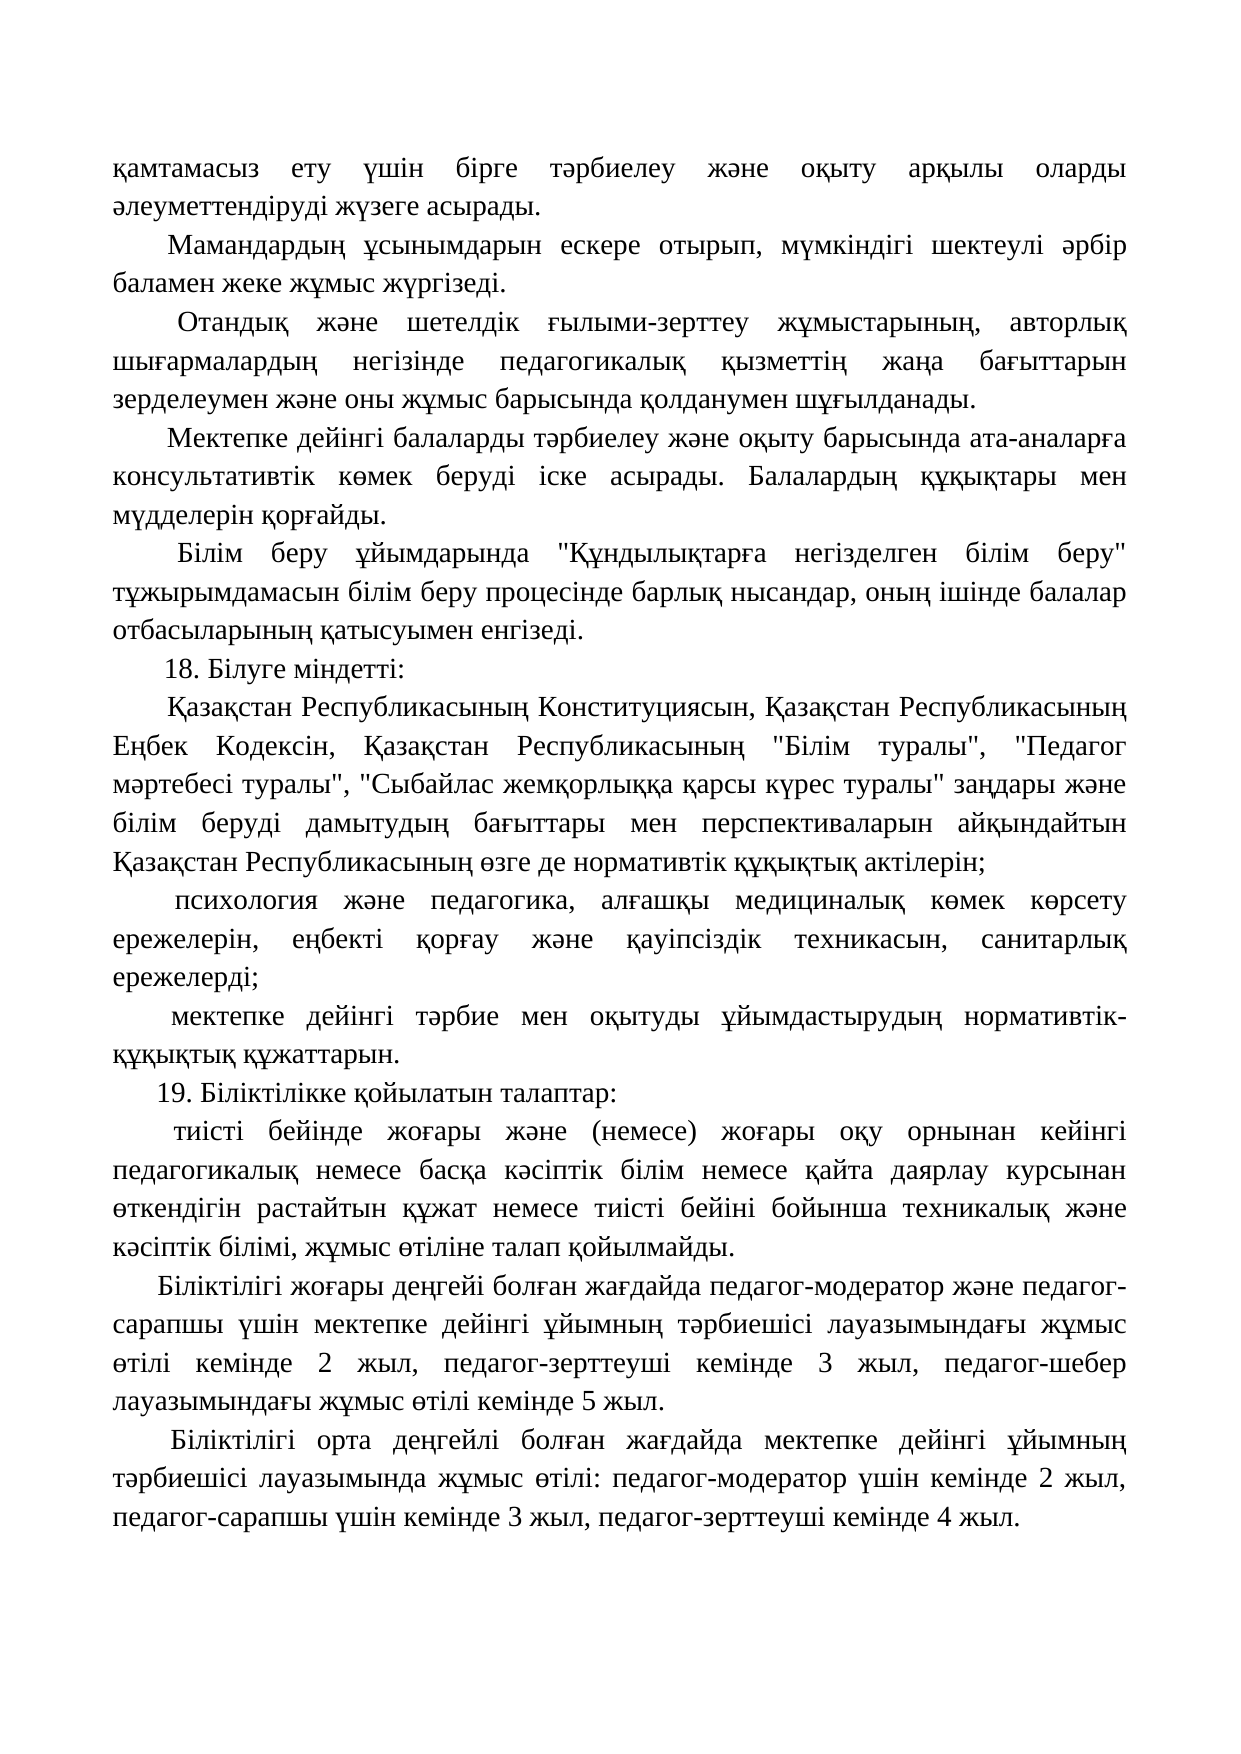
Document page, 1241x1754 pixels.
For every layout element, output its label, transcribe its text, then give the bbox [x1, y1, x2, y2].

text Біліктілігі орта деңгейлі болған жағдайда мектепке дейінгі ұйымның тәрбиешісі лауазымында жұмыс өтілі: педагог-модератор үшін кемінде 2 жыл, педагог-сарапшы үшін кемінде 3 жыл, педагог-зерттеуші кемінде 4 жыл. [112, 1422, 1128, 1532]
text Мамандардың ұсынымдарын ескере отырып, мүмкіндігі шектеулі әрбір баламен жеке жұмыс жүргізеді. [112, 227, 1128, 299]
text 19. Біліктілікке қойылатын талаптар: [112, 1075, 1128, 1108]
text Білім беру ұйымдарында "Құндылықтарға негізделген білім беру" тұжырымдамасын білім беру процесінде барлық нысандар, оның ішінде балалар отбасыларының қатысуымен енгізеді. [112, 535, 1128, 646]
text 18. Білуге міндетті: [112, 651, 1128, 684]
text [112, 150, 1128, 222]
text Отандық және шетелдік ғылыми-зерттеу жұмыстарының, авторлық шығармалардың негізінде педагогикалық қызметтің жаңа бағыттарын зерделеумен және оны жұмыс барысында қолданумен шұғылданады. [112, 304, 1128, 415]
text мектепке дейінгі тәрбие мен оқытуды ұйымдастырудың нормативтік-құқықтық құжаттарын. [112, 998, 1128, 1070]
text Қазақстан Республикасының Конституциясын, Қазақстан Республикасының Еңбек Кодексін, Қазақстан Республикасының "Білім туралы", "Педагог мәртебесі туралы", "Сыбайлас жемқорлыққа қарсы күрес туралы" заңдары және білім беруді дамытудың бағыттары мен перспективаларын айқындайтын Қазақстан Республикасының өзге де нормативтік құқықтық актілерін; [112, 689, 1128, 877]
text Біліктілігі жоғары деңгейі болған жағдайда педагог-модератор және педагог-сарапшы үшін мектепке дейінгі ұйымның тәрбиешісі лауазымындағы жұмыс өтілі кемінде 2 жыл, педагог-зерттеуші кемінде 3 жыл, педагог-шебер лауазымындағы жұмыс өтілі кемінде 5 жыл. [112, 1268, 1128, 1417]
text психология және педагогика, алғашқы медициналық көмек көрсету ережелерін, еңбекті қорғау және қауіпсіздік техникасын, санитарлық ережелерді; [112, 882, 1128, 993]
text Мектепке дейінгі балаларды тәрбиелеу және оқыту барысында ата-аналарға консультативтік көмек беруді іске асырады. Балалардың құқықтары мен мүдделерін қорғайды. [112, 420, 1128, 530]
text тиісті бейінде жоғары және (немесе) жоғары оқу орнынан кейінгі педагогикалық немесе басқа кәсіптік білім немесе қайта даярлау курсынан өткендігін растайтын құжат немесе тиісті бейіні бойынша техникалық және кәсіптік білімі, жұмыс өтіліне талап қойылмайды. [112, 1113, 1128, 1263]
